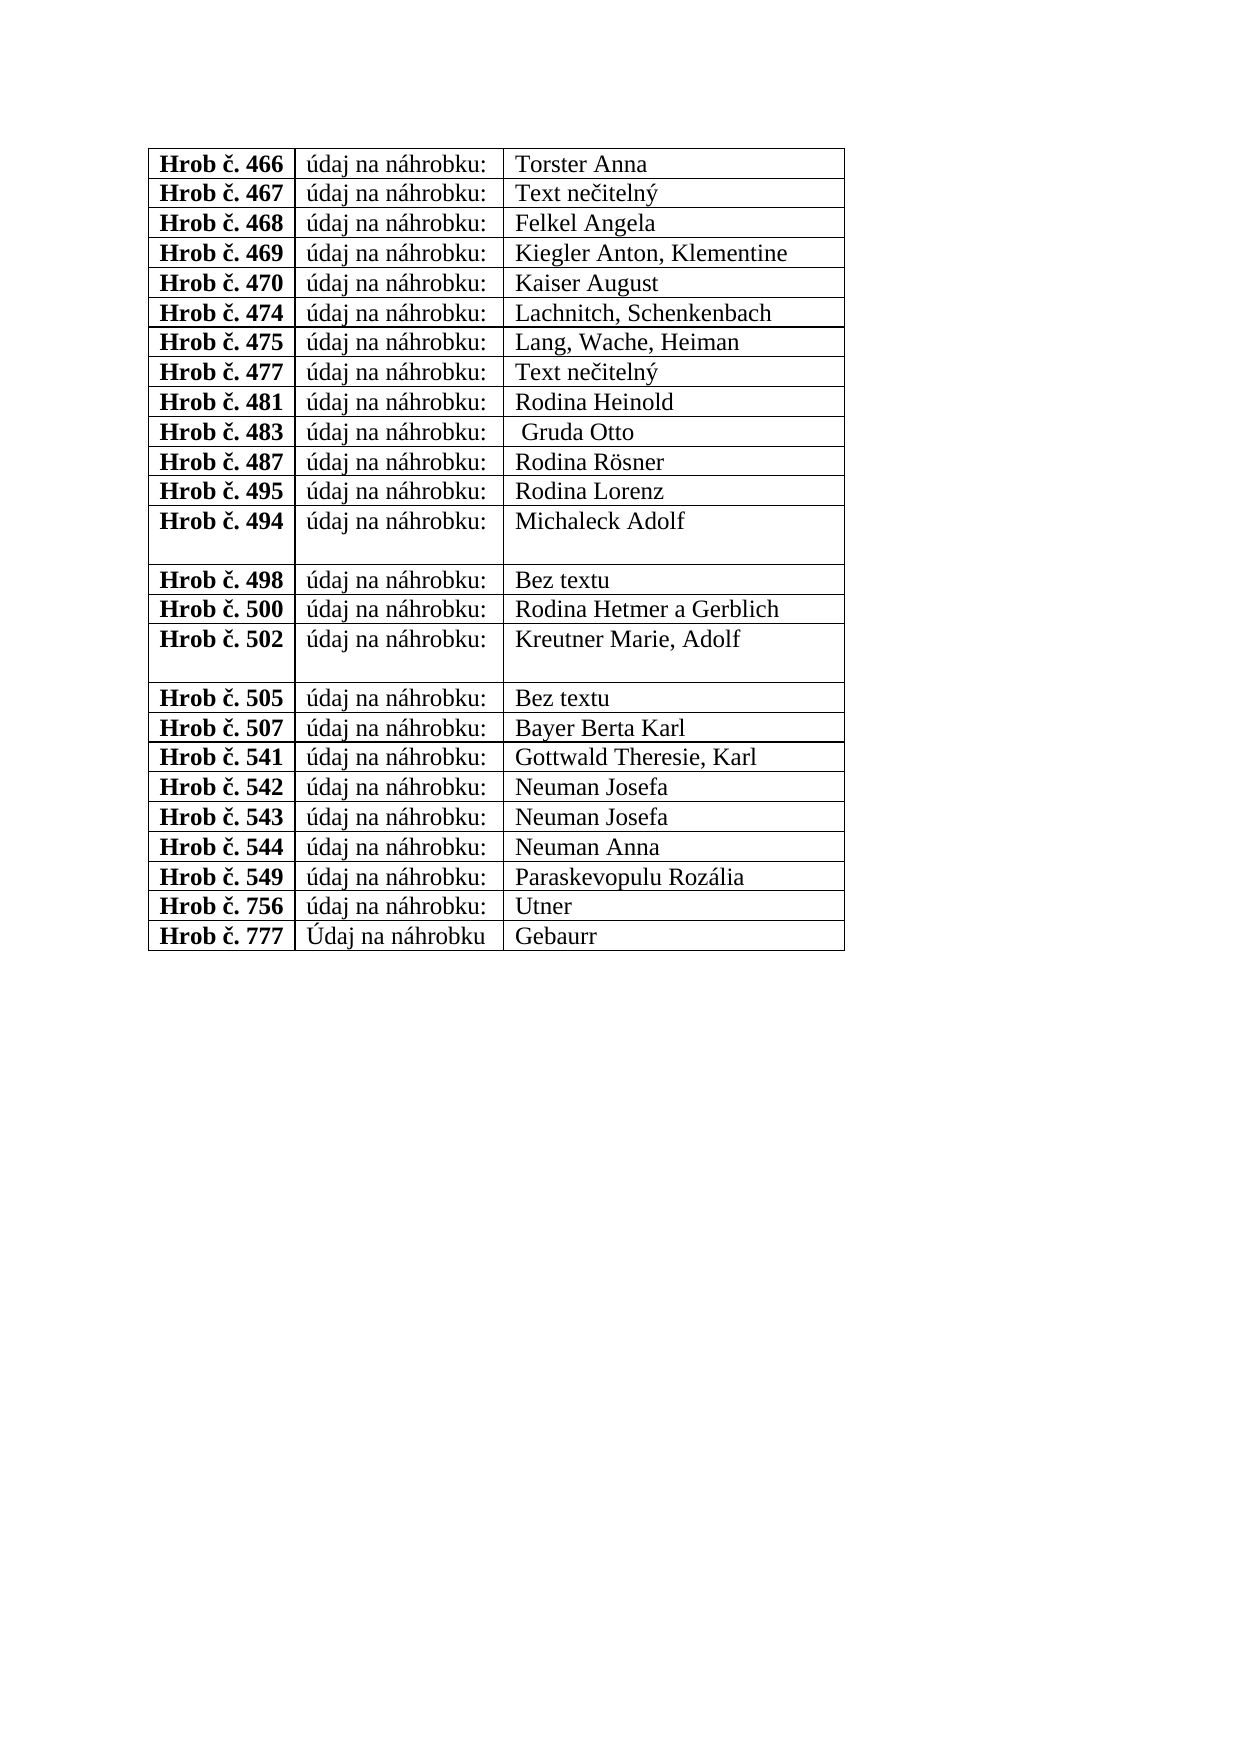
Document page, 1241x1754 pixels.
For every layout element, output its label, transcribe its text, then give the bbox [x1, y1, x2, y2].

table_cell Rodina Rösner [504, 447, 844, 475]
table_cell údaj na náhrobku: [296, 772, 503, 801]
table_cell Údaj na náhrobku [296, 921, 503, 950]
table_cell údaj na náhrobku: [296, 832, 503, 861]
table_cell Kaiser August [504, 268, 844, 297]
table_cell údaj na náhrobku: [296, 179, 503, 207]
table_cell Neuman Josefa [504, 802, 844, 831]
table_cell Hrob č. 495 [149, 476, 294, 505]
table_cell Hrob č. 777 [149, 921, 294, 950]
table_cell údaj na náhrobku: [296, 624, 503, 682]
table_cell údaj na náhrobku: [296, 238, 503, 267]
table_cell Text nečitelný [504, 179, 844, 207]
table_cell Bez textu [504, 683, 844, 712]
table_cell Neuman Josefa [504, 772, 844, 801]
table_cell Gottwald Theresie, Karl [504, 743, 844, 771]
table_cell Hrob č. 466 [149, 149, 294, 177]
table_cell údaj na náhrobku: [296, 891, 503, 920]
table_cell údaj na náhrobku: [296, 683, 503, 712]
table_cell Kreutner Marie, Adolf [504, 624, 844, 682]
table_cell údaj na náhrobku: [296, 357, 503, 386]
table_cell Hrob č. 477 [149, 357, 294, 386]
table_cell Neuman Anna [504, 832, 844, 861]
table_cell údaj na náhrobku: [296, 802, 503, 831]
table_cell údaj na náhrobku: [296, 862, 503, 890]
table_cell Bayer Berta Karl [504, 713, 844, 741]
table_cell Rodina Heinold [504, 387, 844, 416]
table_cell údaj na náhrobku: [296, 595, 503, 623]
table_cell Hrob č. 467 [149, 179, 294, 207]
table_cell Hrob č. 469 [149, 238, 294, 267]
table_cell Text nečitelný [504, 357, 844, 386]
table_cell údaj na náhrobku: [296, 713, 503, 741]
table_cell Hrob č. 502 [149, 624, 294, 682]
table_cell Hrob č. 483 [149, 417, 294, 446]
table_cell Kiegler Anton, Klementine [504, 238, 844, 267]
table_cell Hrob č. 543 [149, 802, 294, 831]
table_cell Hrob č. 544 [149, 832, 294, 861]
table_cell údaj na náhrobku: [296, 387, 503, 416]
table_cell údaj na náhrobku: [296, 417, 503, 446]
table_cell Rodina Lorenz [504, 476, 844, 505]
table_cell Hrob č. 475 [149, 328, 294, 356]
table_cell údaj na náhrobku: [296, 506, 503, 564]
table_cell údaj na náhrobku: [296, 268, 503, 297]
table_cell Hrob č. 542 [149, 772, 294, 801]
table_cell údaj na náhrobku: [296, 149, 503, 177]
table_cell Hrob č. 487 [149, 447, 294, 475]
table_cell Gruda Otto [504, 417, 844, 446]
table_cell Felkel Angela [504, 208, 844, 237]
table_cell Torster Anna [504, 149, 844, 177]
table_cell Hrob č. 756 [149, 891, 294, 920]
table_cell údaj na náhrobku: [296, 447, 503, 475]
table_cell Hrob č. 541 [149, 743, 294, 771]
table_cell Utner [504, 891, 844, 920]
table_cell údaj na náhrobku: [296, 476, 503, 505]
table_cell Hrob č. 481 [149, 387, 294, 416]
table_cell údaj na náhrobku: [296, 565, 503, 593]
table_cell údaj na náhrobku: [296, 328, 503, 356]
table_cell Lang, Wache, Heiman [504, 328, 844, 356]
table_cell údaj na náhrobku: [296, 743, 503, 771]
table_cell Hrob č. 505 [149, 683, 294, 712]
table_cell Gebaurr [504, 921, 844, 950]
table_cell Lachnitch, Schenkenbach [504, 298, 844, 326]
table_cell Hrob č. 549 [149, 862, 294, 890]
table_cell Hrob č. 500 [149, 595, 294, 623]
table_cell Hrob č. 468 [149, 208, 294, 237]
table_cell údaj na náhrobku: [296, 298, 503, 326]
table_cell Hrob č. 474 [149, 298, 294, 326]
table_cell Hrob č. 507 [149, 713, 294, 741]
table_cell Paraskevopulu Rozália [504, 862, 844, 890]
table_cell Bez textu [504, 565, 844, 593]
table_cell údaj na náhrobku: [296, 208, 503, 237]
table_cell Michaleck Adolf [504, 506, 844, 564]
table_cell Hrob č. 470 [149, 268, 294, 297]
table_cell Hrob č. 498 [149, 565, 294, 593]
table_cell Rodina Hetmer a Gerblich [504, 595, 844, 623]
table_cell Hrob č. 494 [149, 506, 294, 564]
